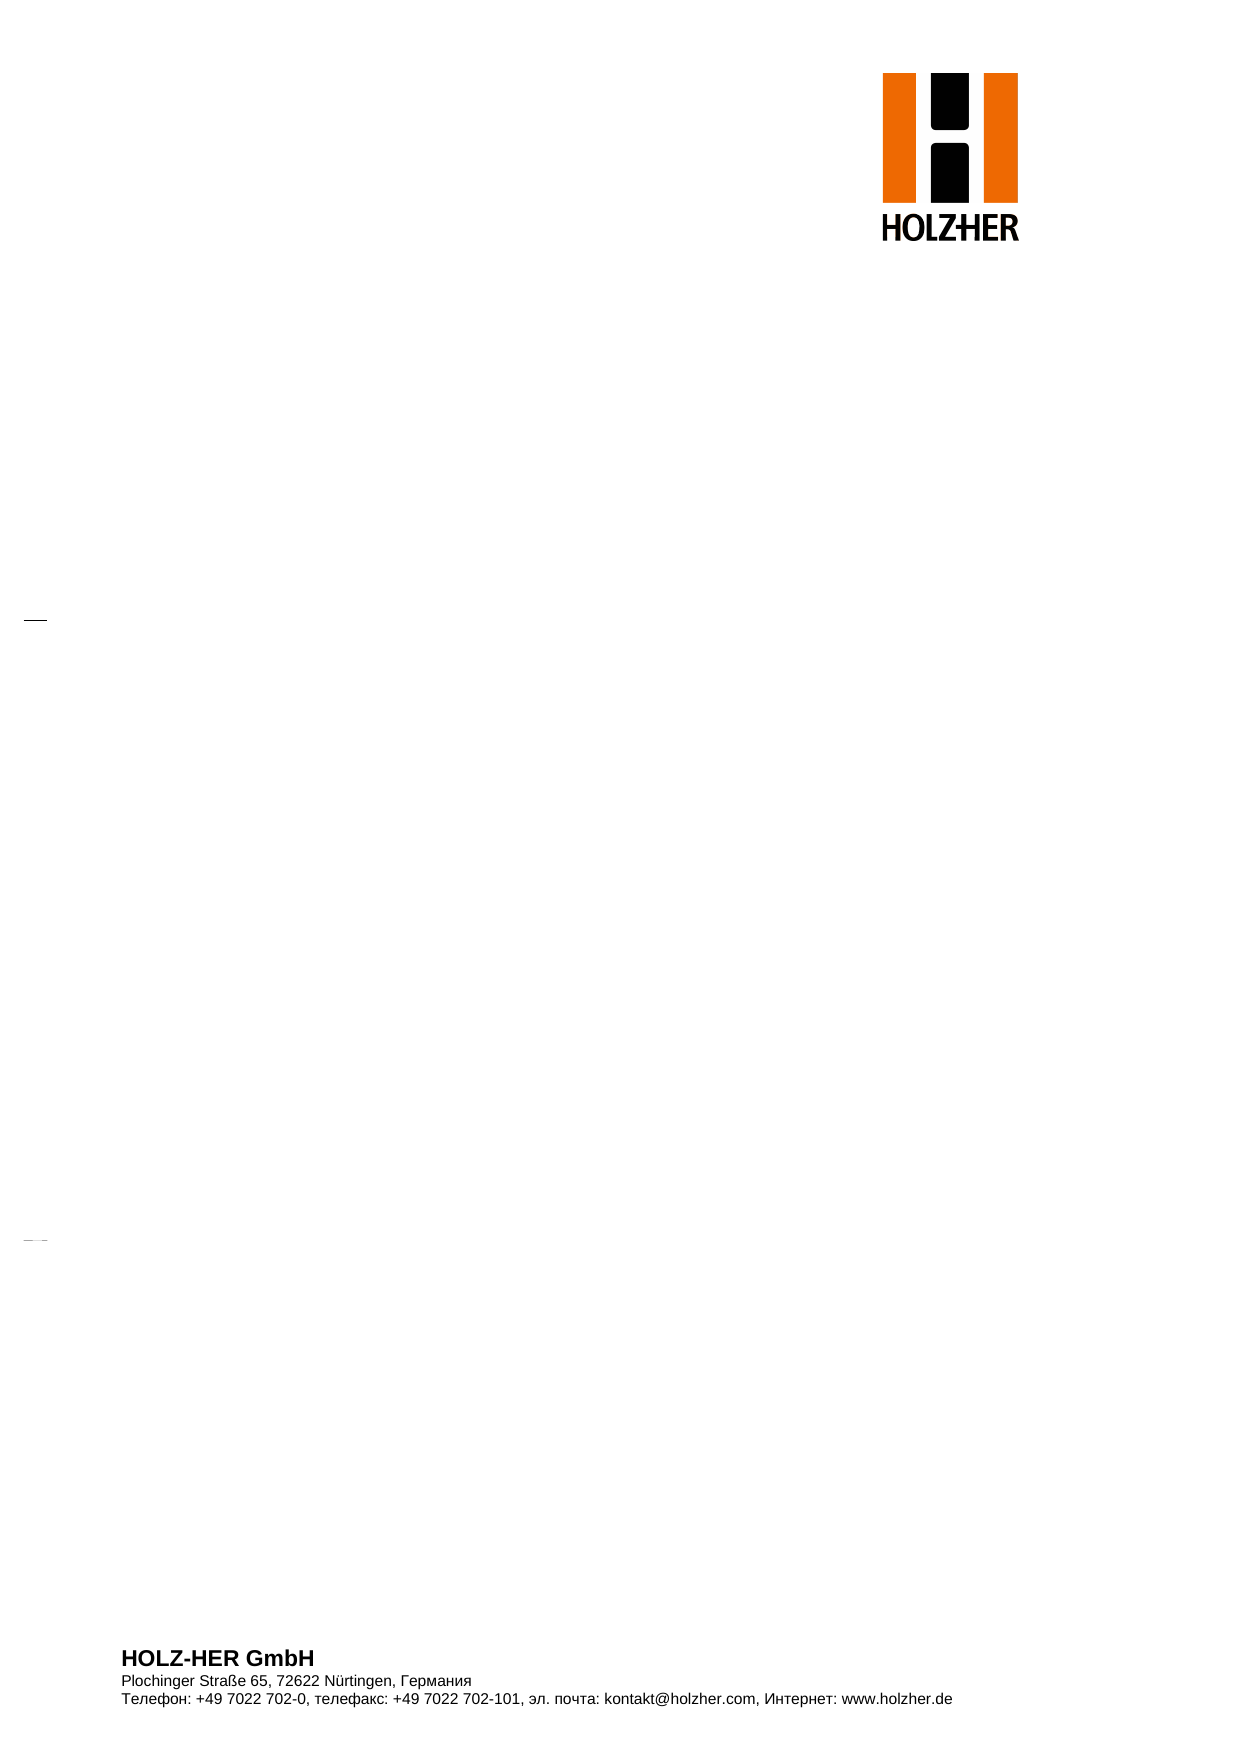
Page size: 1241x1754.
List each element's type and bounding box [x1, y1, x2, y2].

picture [882, 73, 1019, 241]
